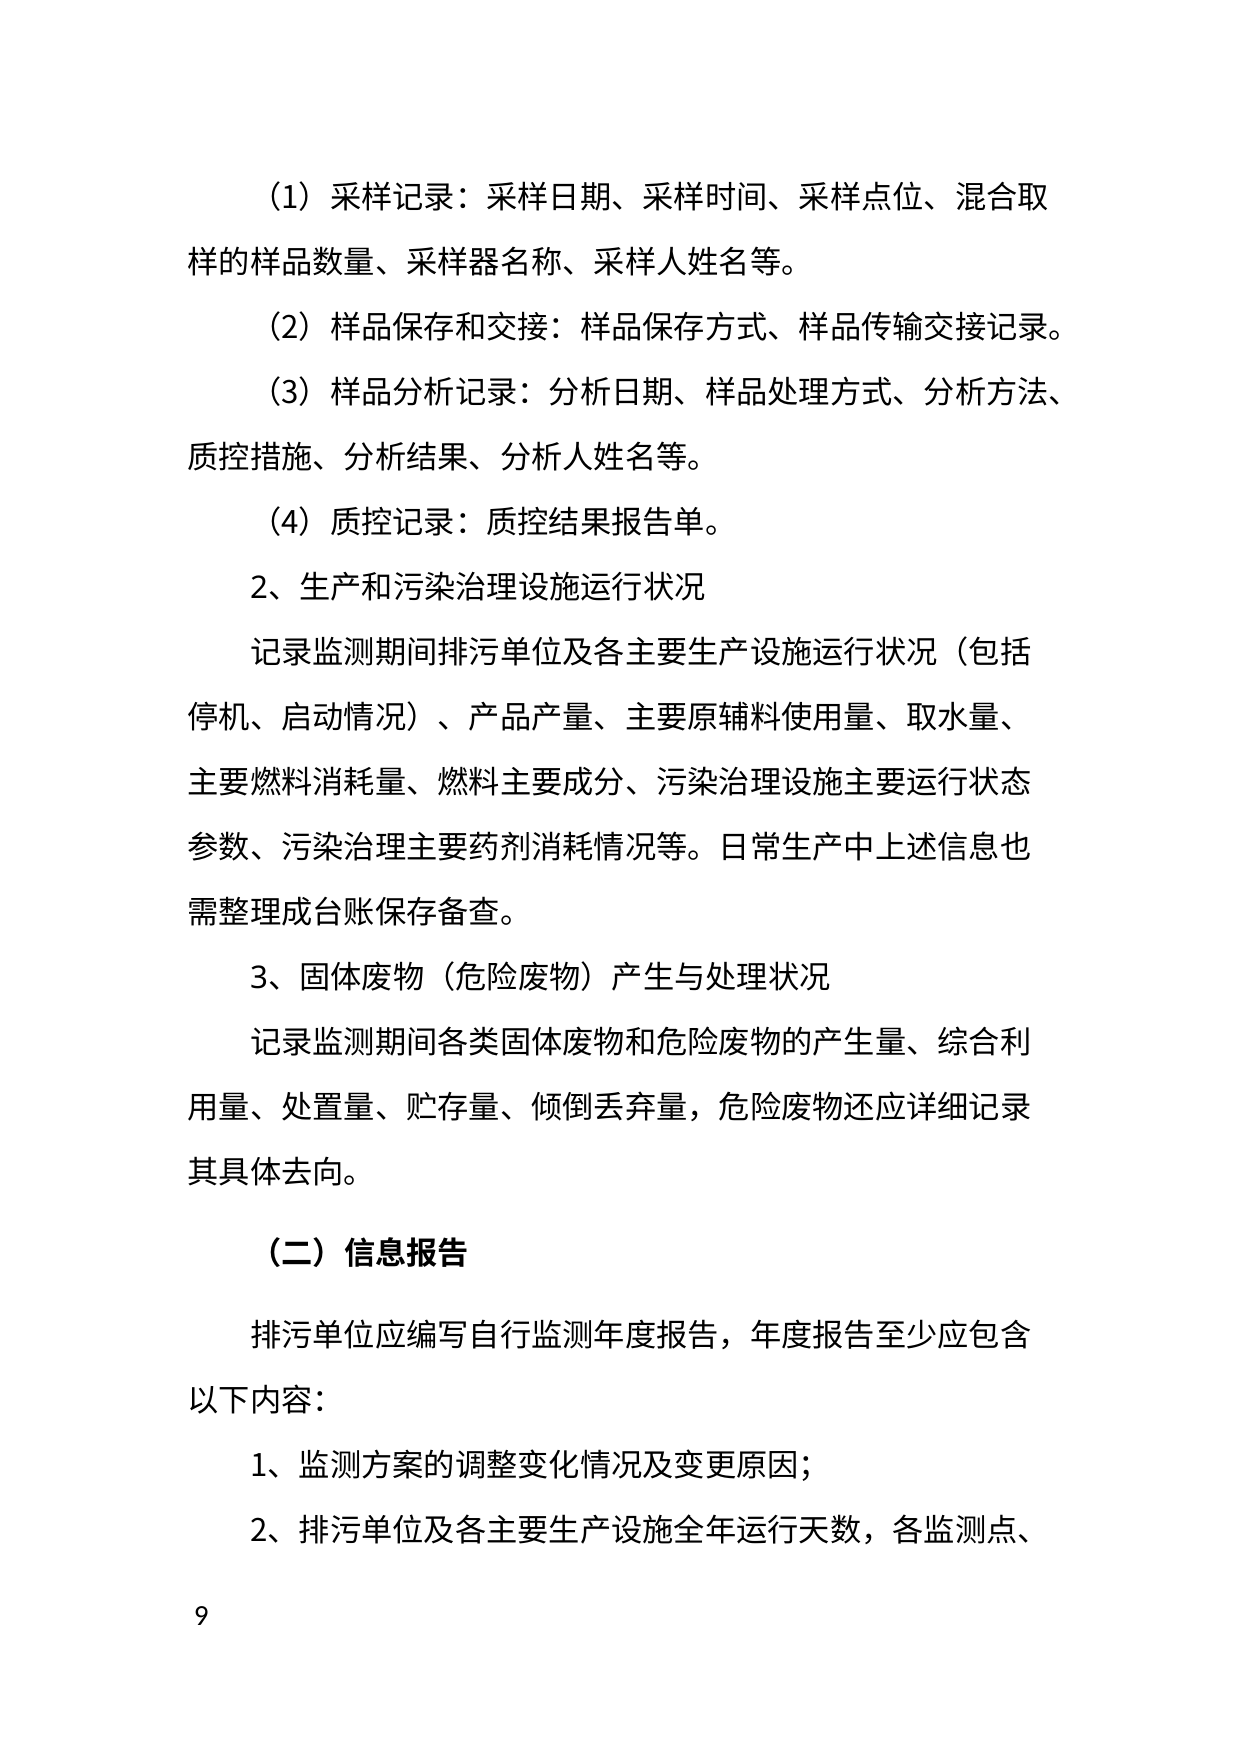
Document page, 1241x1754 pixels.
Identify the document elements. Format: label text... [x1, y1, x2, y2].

subtitle （2）样品保存和交接：样品保存方式、样品传输交接记录。 [187, 292, 1053, 357]
subtitle （1）采样记录：采样日期、采样时间、采样点位、混合取样的样品数量、采样器名称、采样人姓名等。 [187, 162, 1053, 292]
subtitle 排污单位应编写自行监测年度报告，年度报告至少应包含以下内容： [187, 1300, 1053, 1430]
subtitle 记录监测期间各类固体废物和危险废物的产生量、综合利用量、处置量、贮存量、倾倒丢弃量，危险废物还应详细记录其具体去向。 [187, 1007, 1053, 1202]
subtitle （4）质控记录：质控结果报告单。 [187, 487, 1053, 552]
subtitle （3）样品分析记录：分析日期、样品处理方式、分析方法、质控措施、分析结果、分析人姓名等。 [187, 357, 1053, 487]
subtitle 记录监测期间排污单位及各主要生产设施运行状况（包括停机、启动情况）、产品产量、主要原辅料使用量、取水量、主要燃料消耗量、燃料主要成分、污染治理设施主要运行状态参数、污染治理主要药剂消耗情况等。日常生产中上述信息也需整理成台账保存备查。 [187, 617, 1053, 942]
subtitle 3、固体废物（危险废物）产生与处理状况 [187, 942, 1053, 1007]
subtitle 2、生产和污染治理设施运行状况 [187, 552, 1053, 617]
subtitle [187, 1495, 1053, 1560]
subtitle （二）信息报告 [187, 1219, 1053, 1284]
subtitle 1、监测方案的调整变化情况及变更原因； [187, 1430, 1053, 1495]
